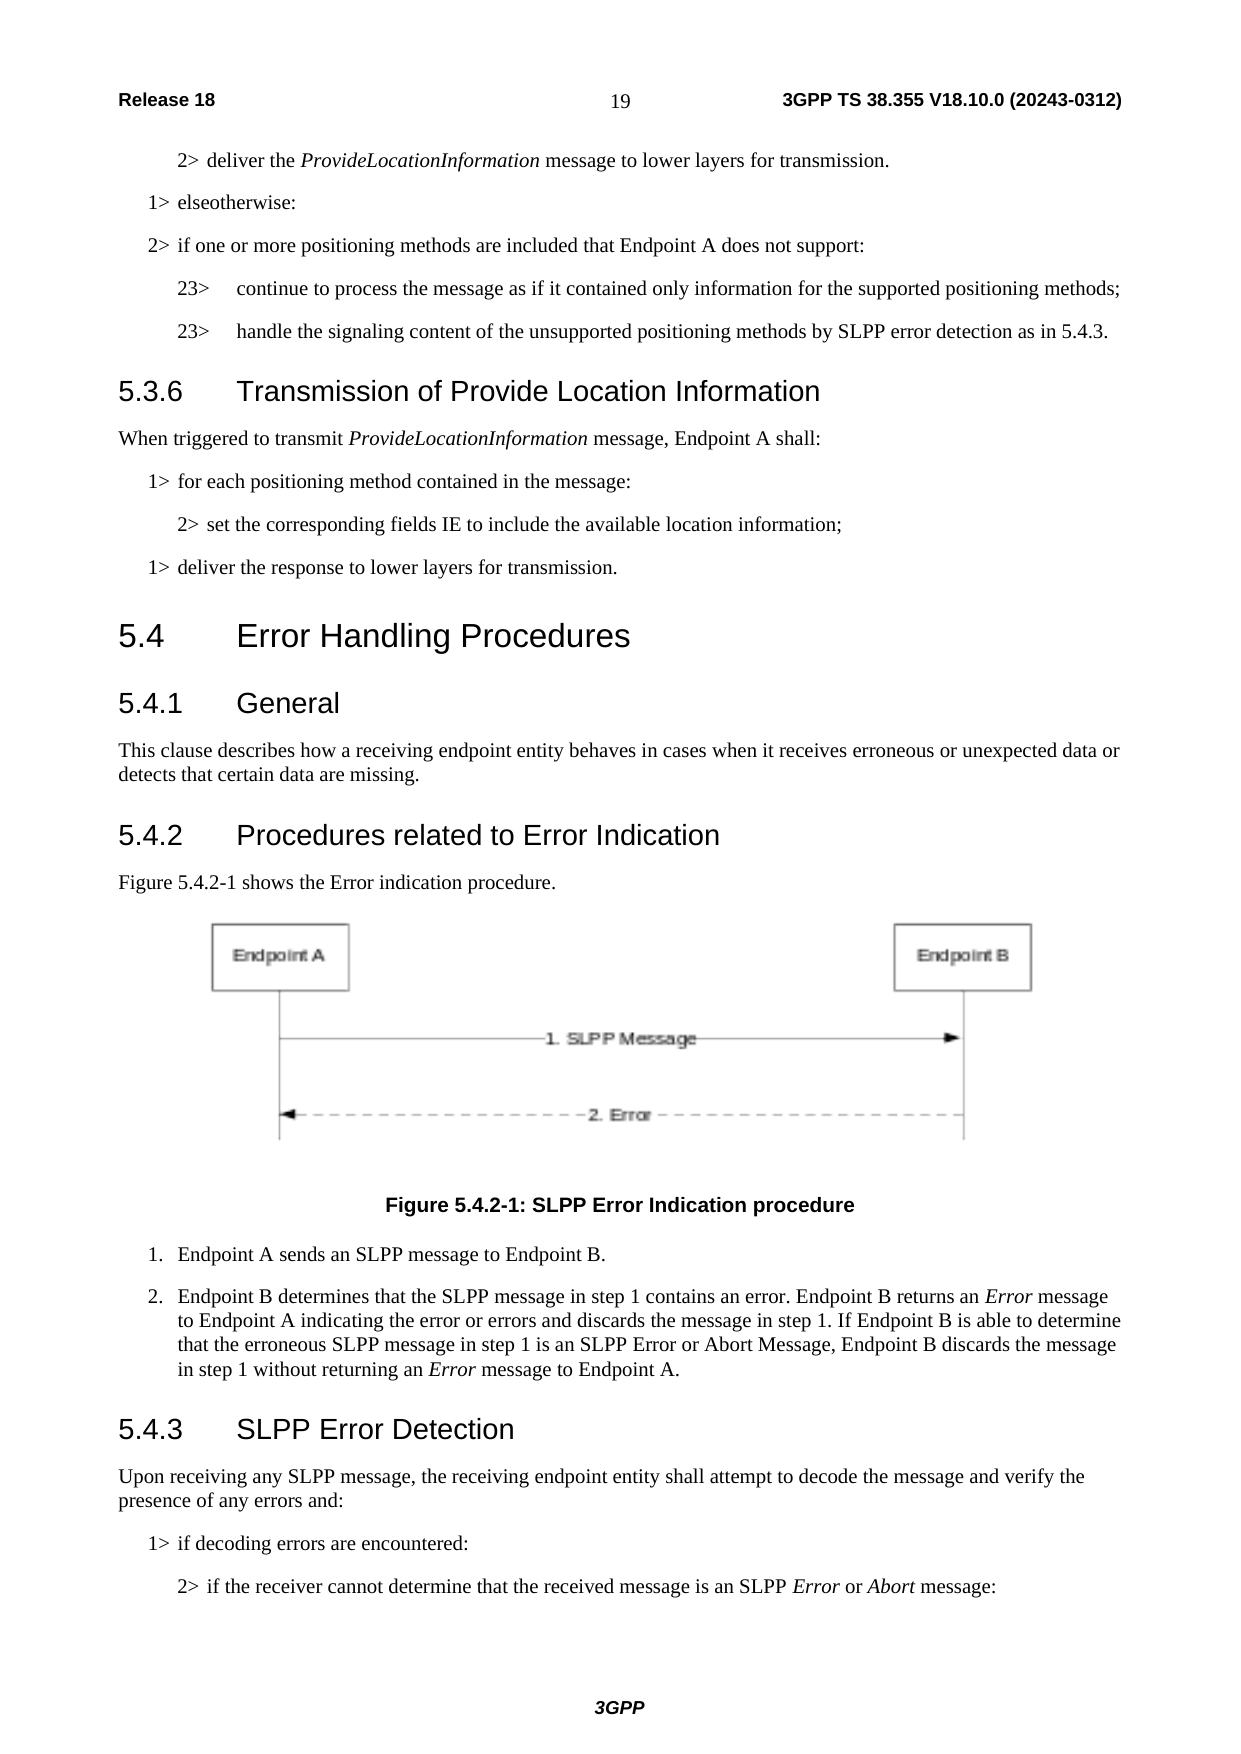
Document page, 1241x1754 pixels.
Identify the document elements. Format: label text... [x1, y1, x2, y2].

subtitle 5.4.3 SLPP Error Detection [118, 1412, 1122, 1445]
text 1> [148, 190, 1122, 214]
text > handle the signaling content of the unsupported positioning methods by SLPP error detection as in 5.4.3. [177, 319, 1122, 343]
text Figure 5.4.2-1 shows the Error indication procedure. [118, 870, 1122, 894]
text 2. Endpoint B determines that the SLPP message in step 1 contains an error. Endpoint B returns an Error message to Endpoint A indicating the error or errors and discards the message in step 1. If Endpoint B is able to determine that the erroneous SLPP message in step 1 is an SLPP Error or Abort Message, Endpoint B discards the message in step 1 without returning an Error message to Endpoint A. [148, 1284, 1122, 1381]
text 2> if the receiver cannot determine that the received message is an SLPP Error or Abort message: [177, 1574, 1122, 1598]
text This clause describes how a receiving behaves in cases when it receives erroneous or unexpected data or detects that certain data are missing. [118, 738, 1122, 786]
text 2> deliver the ProvideLocationInformation message to lower layers for transmission. [177, 147, 1122, 172]
text 1> deliver the response to lower layers for transmission. [148, 555, 1122, 579]
subtitle 5.4 Error Handling Procedures [118, 616, 1122, 655]
text 2> set the corresponding to include the available location information; [177, 512, 1122, 536]
subtitle 5.4.2 Procedures related to Error Indication [118, 818, 1122, 851]
text 1. Endpoint A sends an SLPP message to Endpoint B. [148, 1241, 1122, 1266]
subtitle 5.4.1 General [118, 686, 1122, 719]
text 1> for each positioning method contained in the message: [148, 469, 1122, 493]
text > continue to process the message as if it contained only information for the supported positioning methods; [177, 276, 1122, 300]
text Upon receiving any SLPP message, the receiving shall attempt to decode the message and verify the presence of any errors and: [118, 1464, 1122, 1512]
subtitle 5.3.6 Transmission of Provide Location Information [118, 374, 1122, 408]
text 1> if decoding errors are encountered: [148, 1531, 1122, 1555]
text When triggered to transmit ProvideLocationInformation message, Endpoint A shall: [118, 426, 1122, 450]
text Figure 5.4.2-1: SLPP Error Indication procedure [118, 1192, 1122, 1216]
text if one or more positioning methods are included that Endpoint A does not support: [148, 233, 1122, 257]
